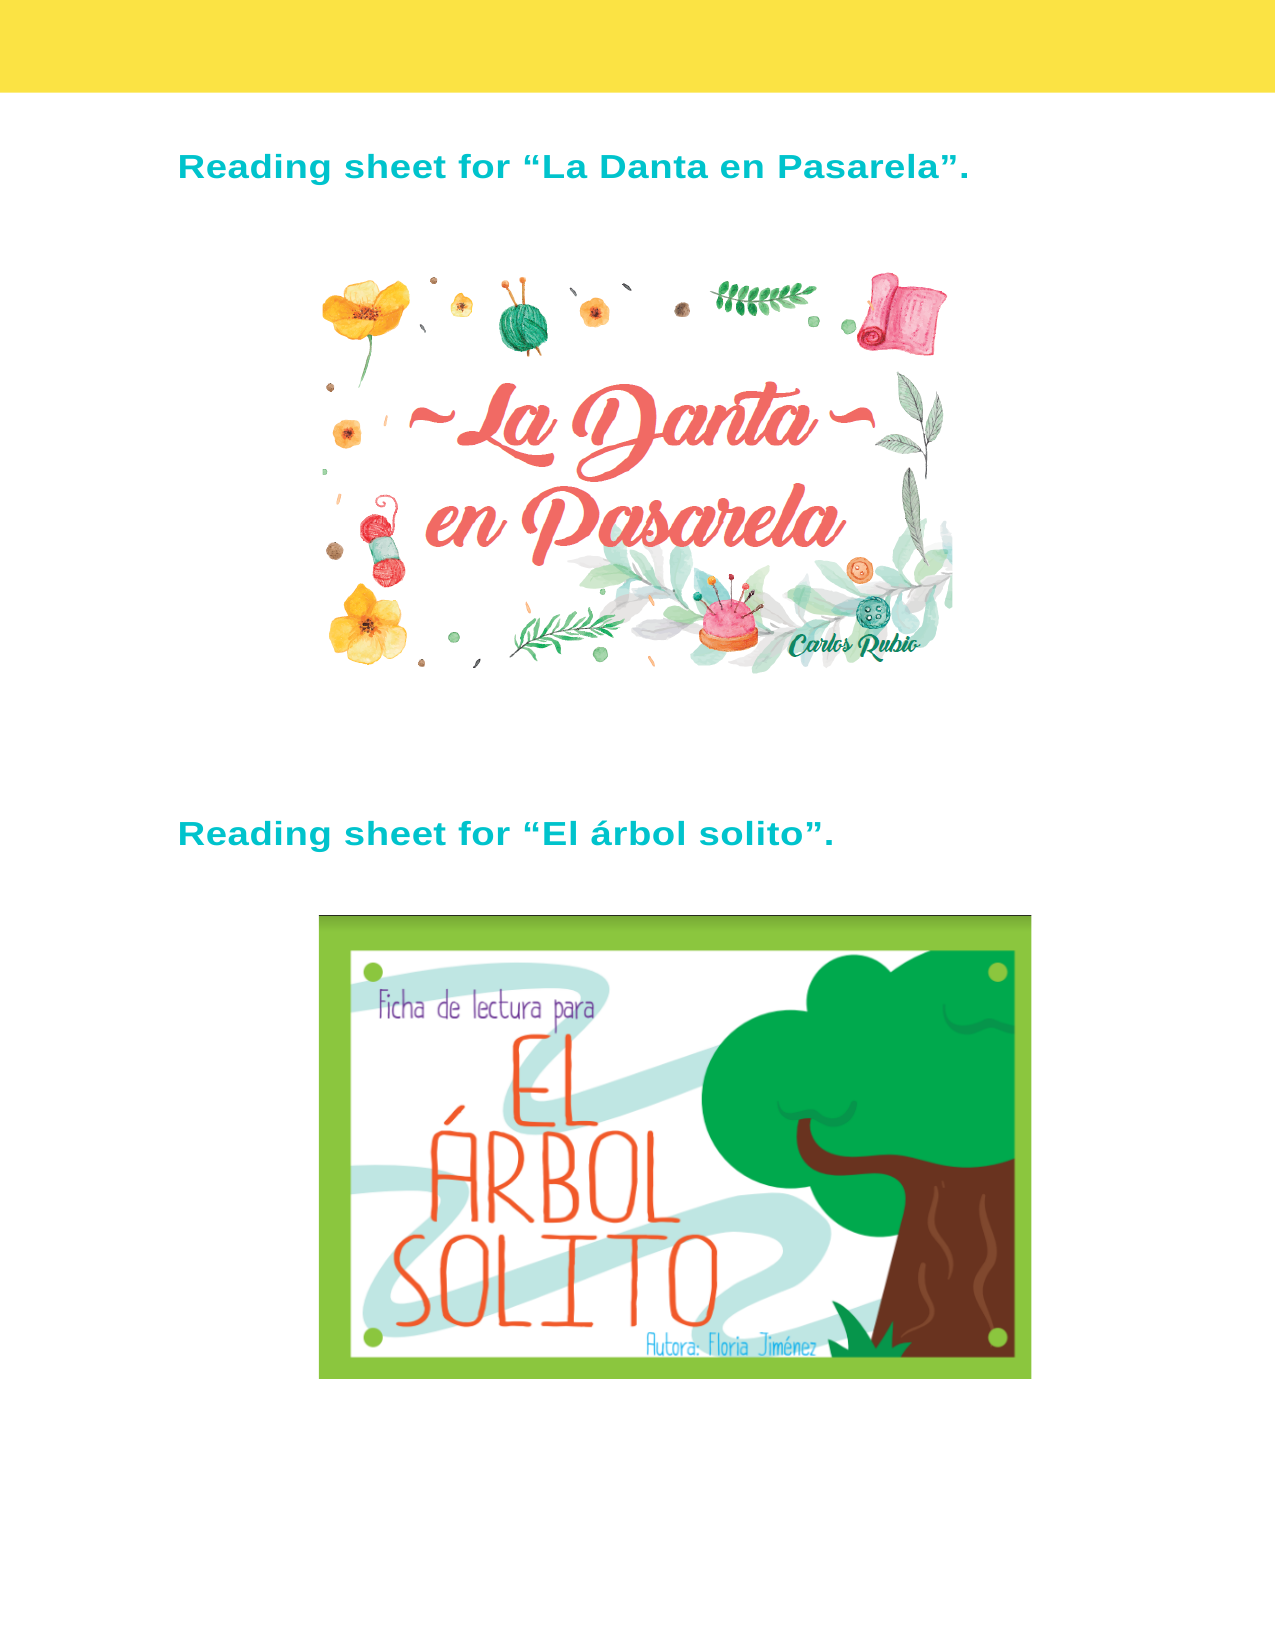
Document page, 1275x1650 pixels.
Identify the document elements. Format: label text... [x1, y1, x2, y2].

picture [318, 915, 1032, 1379]
text Reading sheet for “El árbol solito”. [177, 814, 1098, 853]
picture [322, 270, 953, 688]
text Reading sheet for “La Danta en Pasarela”. [177, 148, 1098, 186]
